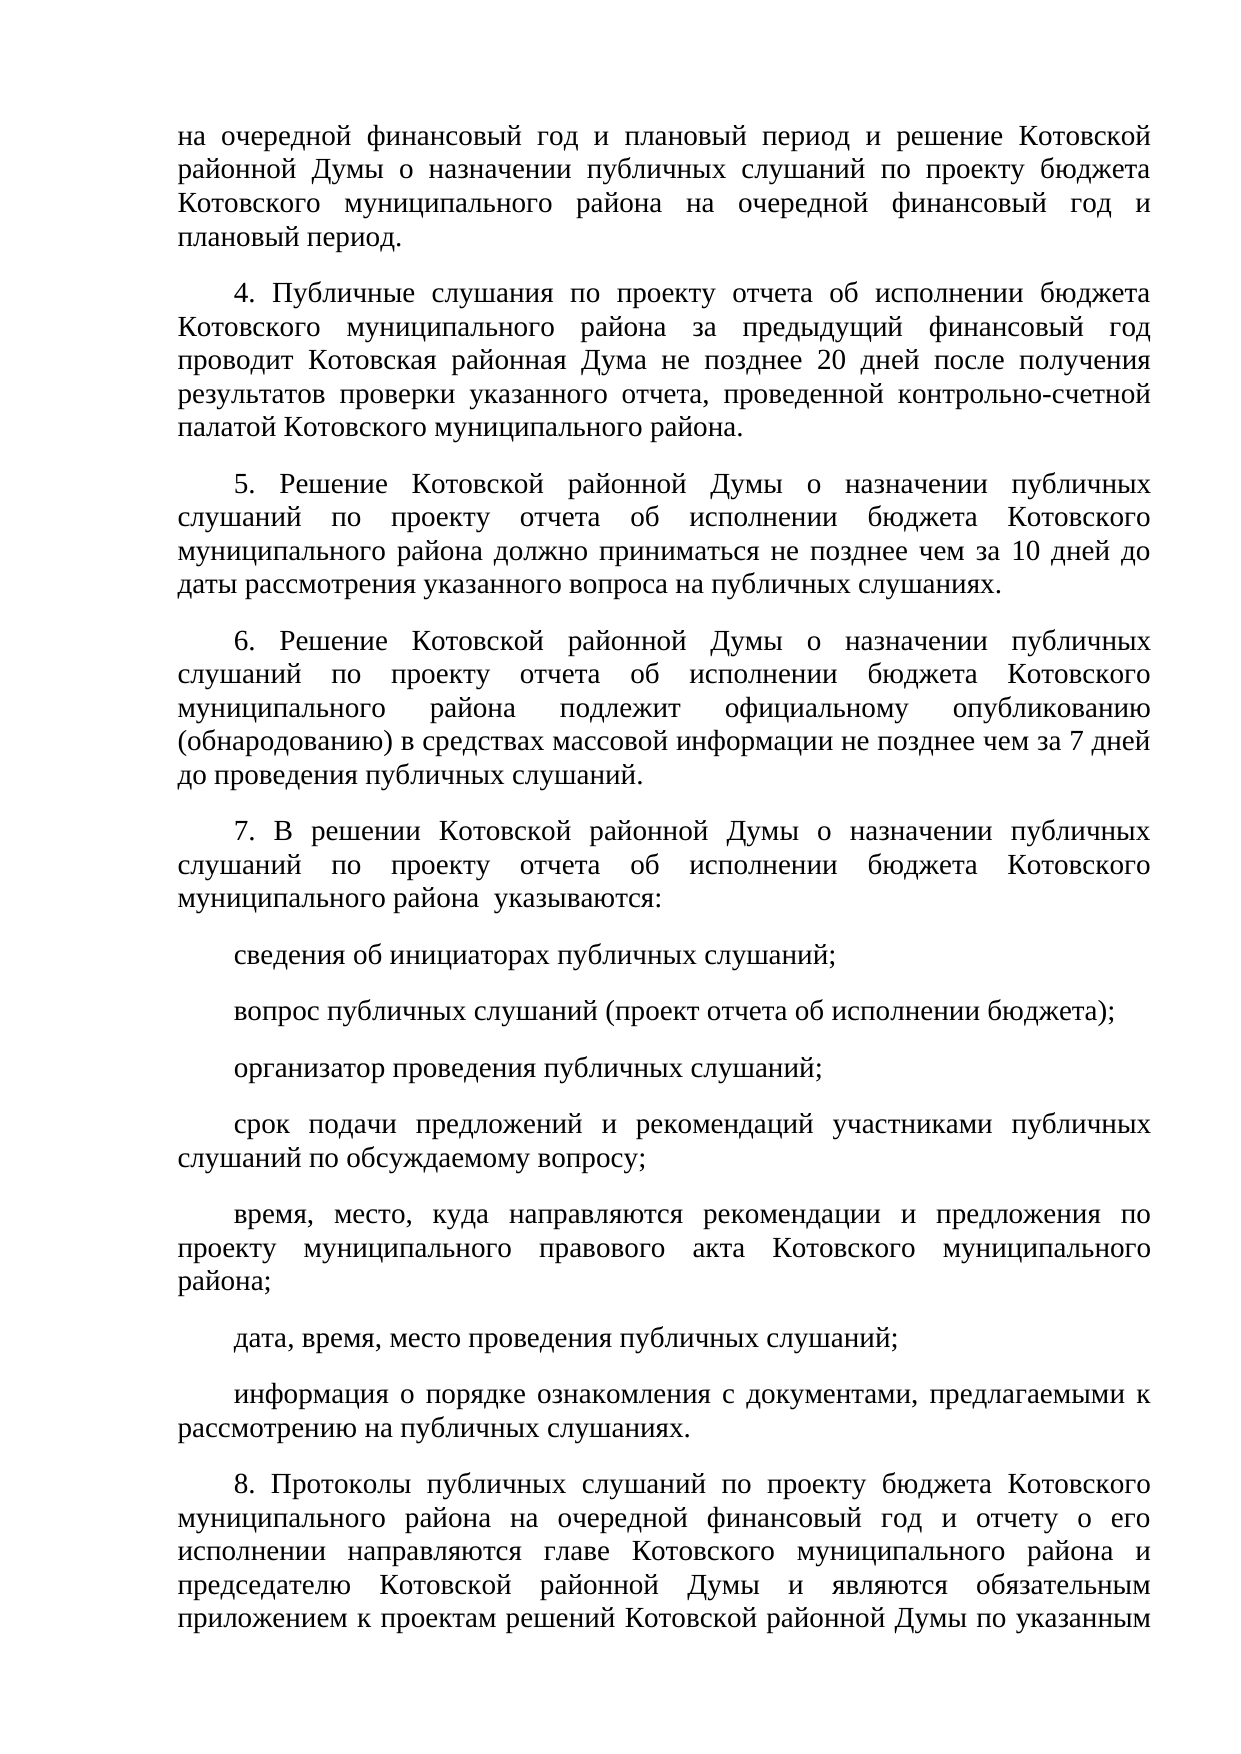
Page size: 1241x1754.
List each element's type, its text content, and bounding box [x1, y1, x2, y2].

text дата, время, место проведения публичных слушаний; [177, 1320, 1152, 1353]
text время, место, куда направляются рекомендации и предложения по проекту муниципального правового акта Котовского муниципального района; [177, 1196, 1152, 1297]
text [177, 118, 1152, 252]
text 5. Решение Котовской районной Думы о назначении публичных слушаний по проекту отчета об исполнении бюджета Котовского муниципального района должно приниматься не позднее чем за 10 дней до даты рассмотрения указанного вопроса на публичных слушаниях. [177, 466, 1152, 600]
text вопрос публичных слушаний (проект отчета об исполнении бюджета); [177, 993, 1152, 1027]
text организатор проведения публичных слушаний; [177, 1050, 1152, 1083]
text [177, 1466, 1152, 1634]
text 4. Публичные слушания по проекту отчета об исполнении бюджета Котовского муниципального района за предыдущий финансовый год проводит Котовская районная Дума не позднее 20 дней после получения результатов проверки указанного отчета, проведенной контрольно-счетной палатой Котовского муниципального района. [177, 275, 1152, 443]
text информация о порядке ознакомления с документами, предлагаемыми к рассмотрению на публичных слушаниях. [177, 1376, 1152, 1443]
text сведения об инициаторах публичных слушаний; [177, 937, 1152, 971]
text срок подачи предложений и рекомендаций участниками публичных слушаний по обсуждаемому вопросу; [177, 1106, 1152, 1173]
text 7. В решении Котовской районной Думы о назначении публичных слушаний по проекту отчета об исполнении бюджета Котовского муниципального района указываются: [177, 813, 1152, 914]
text 6. Решение Котовской районной Думы о назначении публичных слушаний по проекту отчета об исполнении бюджета Котовского муниципального района подлежит официальному опубликованию (обнародованию) в средствах массовой информации не позднее чем за 7 дней до проведения публичных слушаний. [177, 623, 1152, 791]
